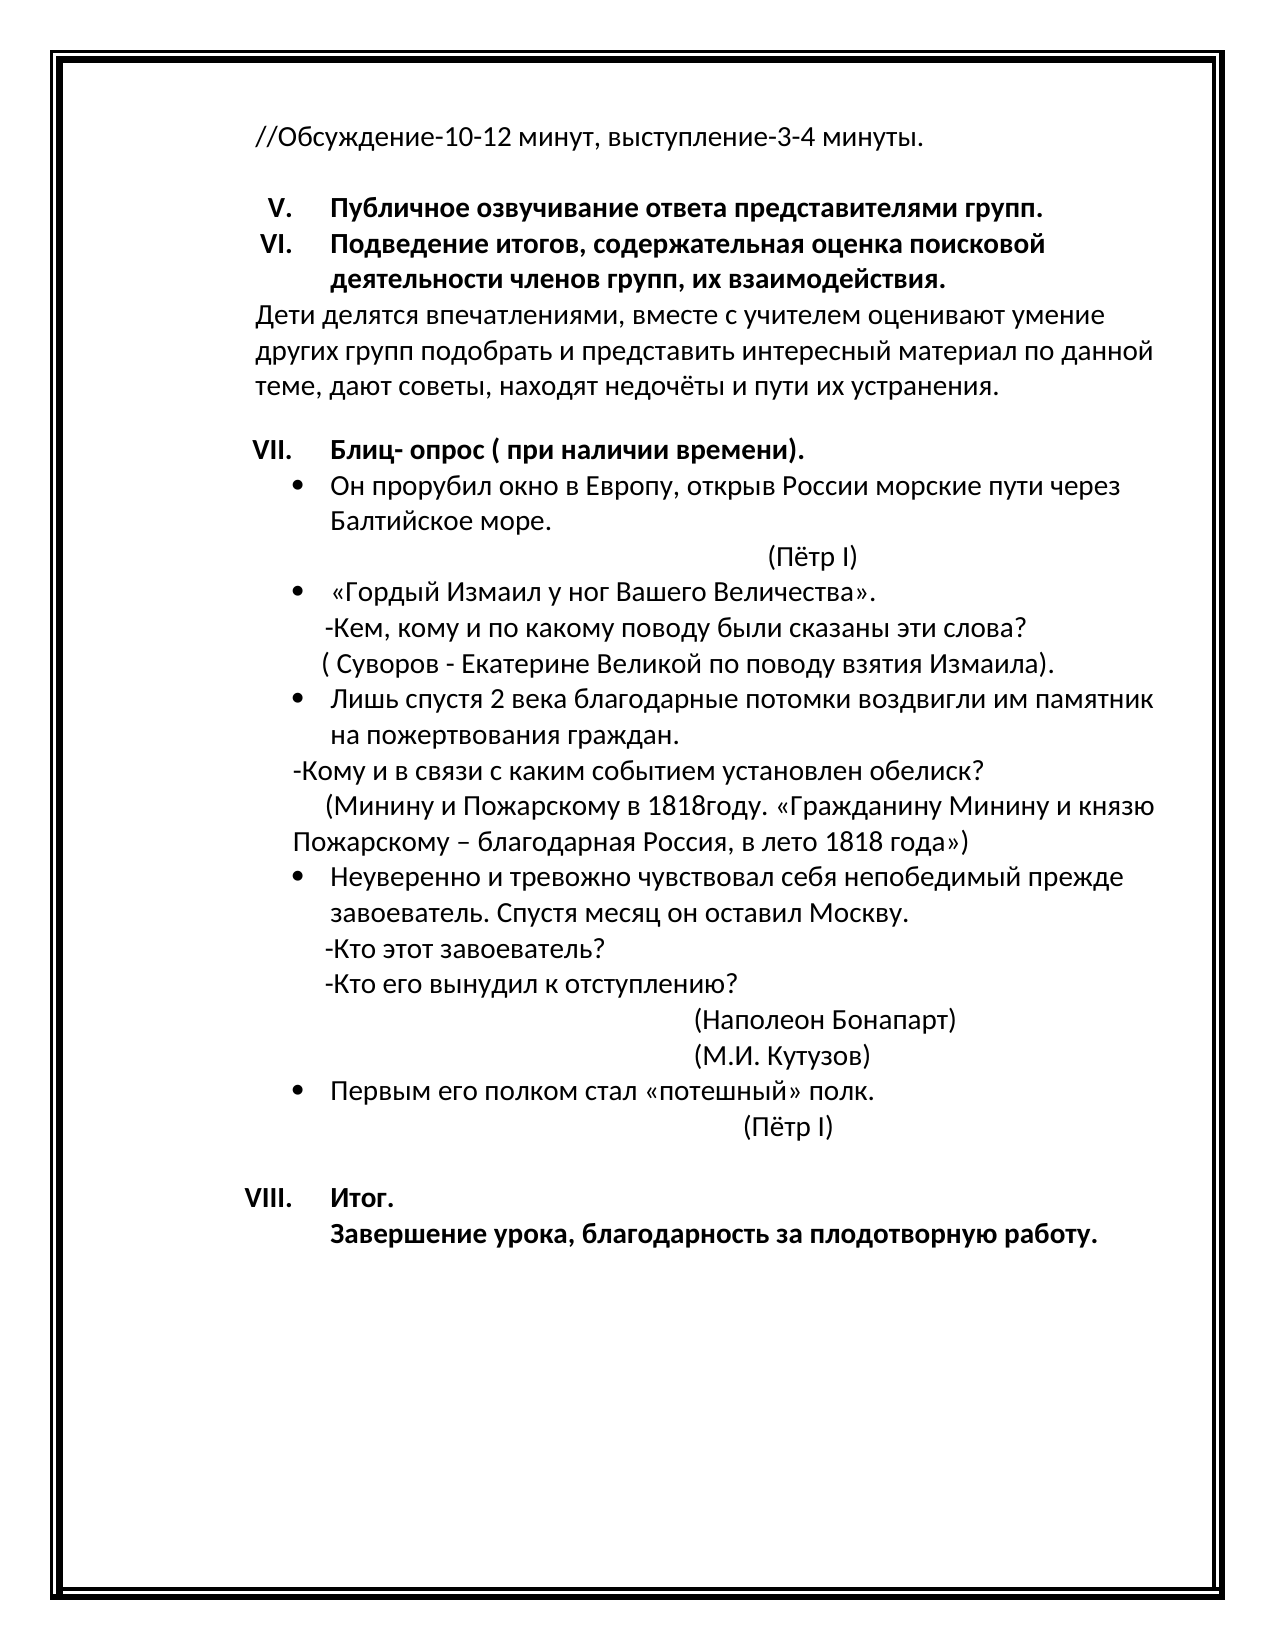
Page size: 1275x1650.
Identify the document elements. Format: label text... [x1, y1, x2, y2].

text Дети делятся впечатлениями, вместе с учителем оценивают умение других групп подобрать и представить интересный материал по данной теме, дают советы, находят недочёты и пути их устранения. [255, 296, 1187, 403]
list Публичное озвучивание ответа представителями групп. [293, 189, 1187, 225]
text (Пётр I) [767, 538, 1187, 573]
list Блиц- опрос ( при наличии времени). [293, 431, 1187, 467]
text ( Суворов - Екатерине Великой по поводу взятия Измаила). [255, 645, 1187, 680]
text (Минину и Пожарскому в 1818году. «Гражданину Минину и князю Пожарскому – благодарная Россия, в лето 1818 года») [293, 787, 1187, 858]
list Неуверенно и тревожно чувствовал себя непобедимый прежде завоеватель. Спустя месяц он оставил Москву. [293, 858, 1187, 930]
list Подведение итогов, содержательная оценка поисковой деятельности членов групп, их взаимодействия. [293, 225, 1187, 296]
text -Кому и в связи с каким событием установлен обелиск? [293, 752, 1187, 787]
text -Кто его вынудил к отступлению? [324, 965, 1187, 1001]
text Завершение урока, благодарность за плодотворную работу. [330, 1215, 1187, 1250]
list Итог. [293, 1179, 1187, 1215]
text -Кто этот завоеватель? [324, 930, 1187, 965]
list Лишь спустя 2 века благодарные потомки воздвигли им памятник на пожертвования граждан. [293, 680, 1187, 752]
text (Наполеон Бонапарт) [324, 1001, 1187, 1037]
list «Гордый Измаил у ног Вашего Величества». [293, 573, 1187, 609]
text (М.И. Кутузов) [324, 1037, 1187, 1072]
text (Пётр I) [743, 1108, 1187, 1143]
text -Кем, кому и по какому поводу были сказаны эти слова? [255, 609, 1187, 645]
list Первым его полком стал «потешный» полк. [293, 1072, 1187, 1108]
list Он прорубил окно в Европу, открыв России морские пути через Балтийское море. [293, 467, 1187, 538]
text //Обсуждение-10-12 минут, выступление-3-4 минуты. [255, 118, 1187, 154]
